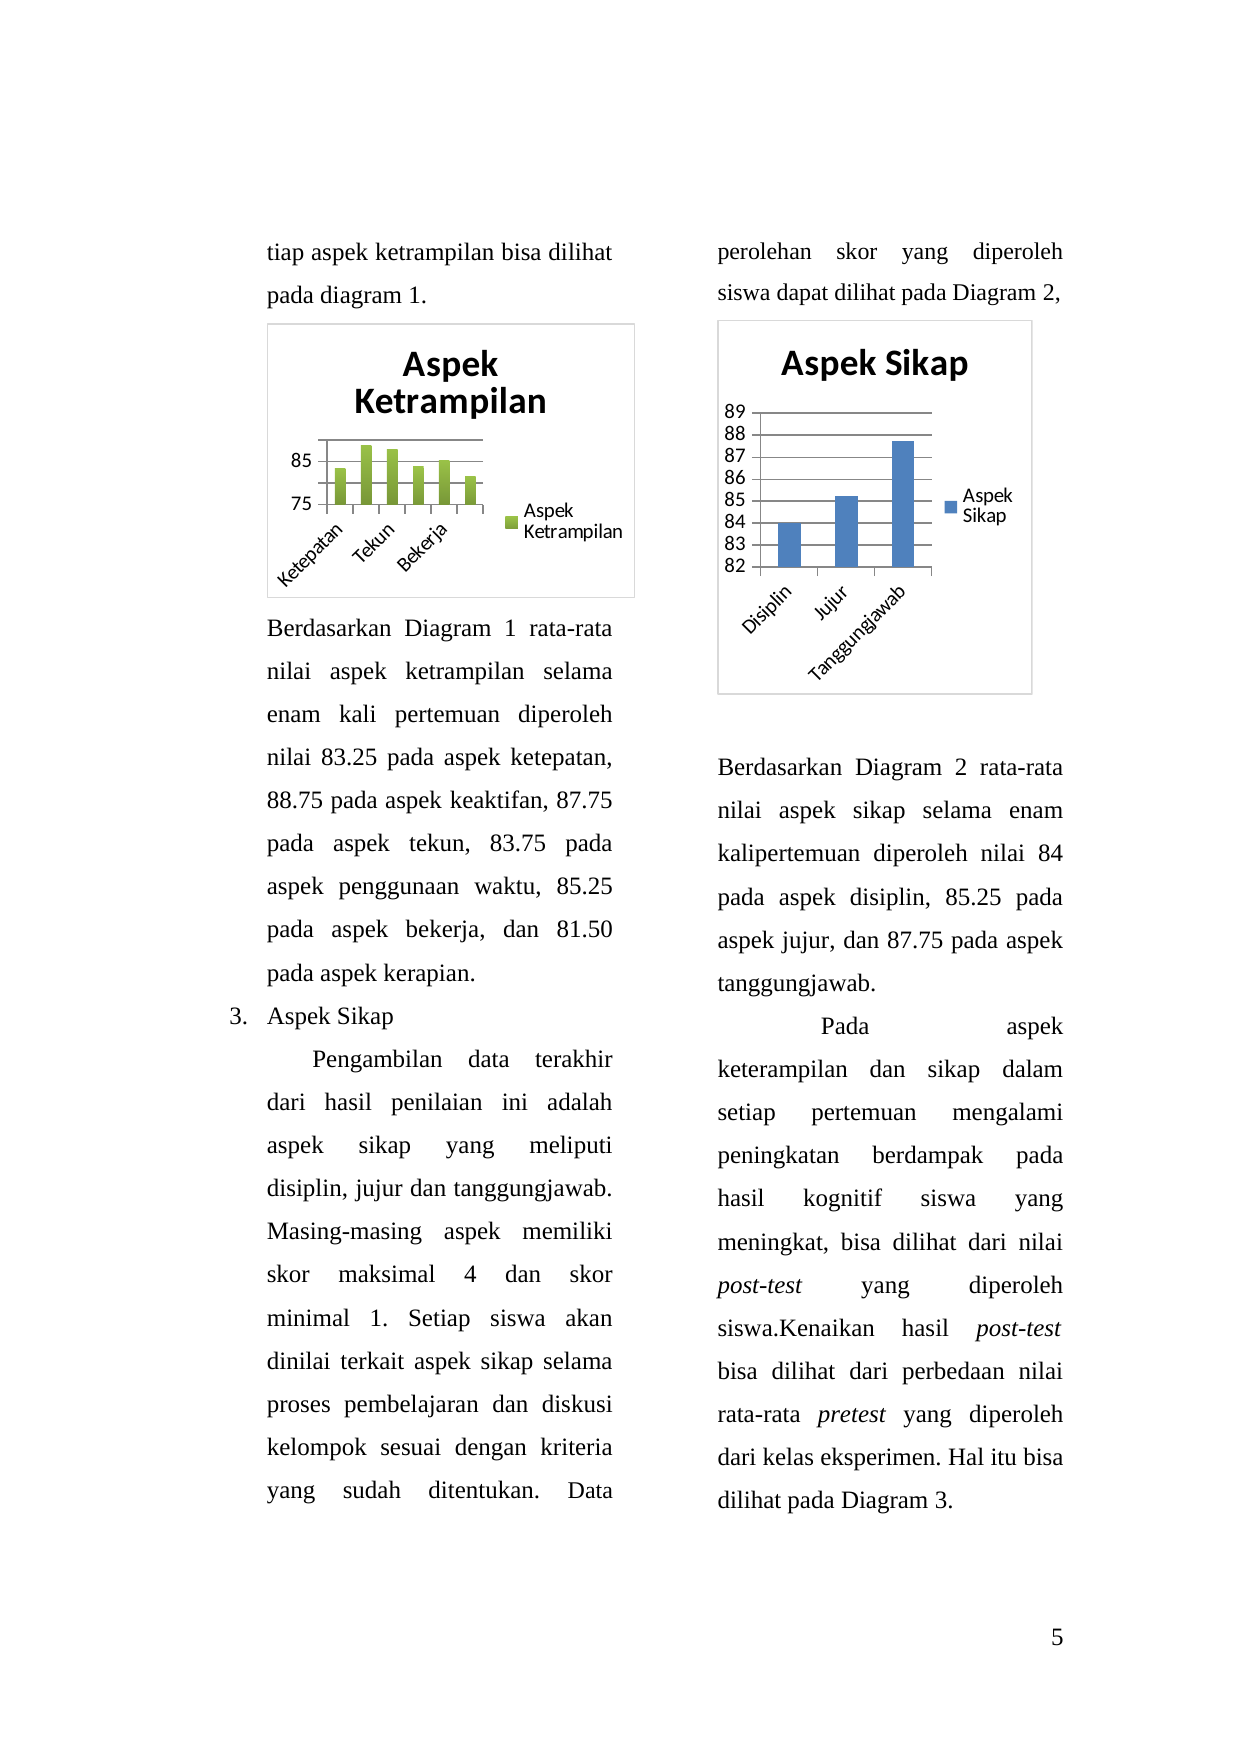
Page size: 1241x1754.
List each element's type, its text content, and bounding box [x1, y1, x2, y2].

list Aspek Sikap [229, 1001, 613, 1029]
list Pengambilan data terakhir dari hasil penilaian ini adalah aspek sikap yang meliputi disiplin, jujur dan tanggungjawab. Masing-masing aspek memiliki skor maksimal 4 dan skor minimal 1. Setiap siswa akan dinilai terkait aspek sikap selama proses pembelajaran dan diskusi kelompok sesuai dengan kriteria yang sudah ditentukan. Data perolehan skor yang diperoleh siswa dapat dilihat pada Diagram 2, [717, 237, 1063, 306]
list Pada aspek keterampilan dan sikap dalam setiap pertemuan mengalami peningkatan berdampak pada hasil kognitif siswa yang meningkat, bisa dilihat dari nilai post-test yang diperoleh siswa.Kenaikan hasil post-test bisa dilihat dari perbedaan nilai rata-rata pretest yang diperoleh dari kelas eksperimen. Hal itu bisa dilihat pada Diagram 3. [717, 1011, 1063, 1514]
list Pengambilan data terakhir dari hasil penilaian ini adalah aspek sikap yang meliputi disiplin, jujur dan tanggungjawab. Masing-masing aspek memiliki skor maksimal 4 dan skor minimal 1. Setiap siswa akan dinilai terkait aspek sikap selama proses pembelajaran dan diskusi kelompok sesuai dengan kriteria yang sudah ditentukan. Data perolehan skor yang diperoleh siswa dapat dilihat pada Diagram 2, [267, 1044, 613, 1504]
list Berdasarkan Diagram 1 rata-rata nilai aspek ketrampilan selama enam kali pertemuan diperoleh nilai 83.25 pada aspek ketepatan, 88.75 pada aspek keaktifan, 87.75 pada aspek tekun, 83.75 pada aspek penggunaan waktu, 85.25 pada aspek bekerja, dan 81.50 pada aspek kerapian. [267, 613, 613, 986]
text Berdasarkan Diagram 2 rata-rata nilai aspek sikap selama enam kalipertemuan diperoleh nilai 84 pada aspek disiplin, 85.25 pada aspek jujur, dan 87.75 pada aspek tanggungjawab. [717, 752, 1063, 997]
